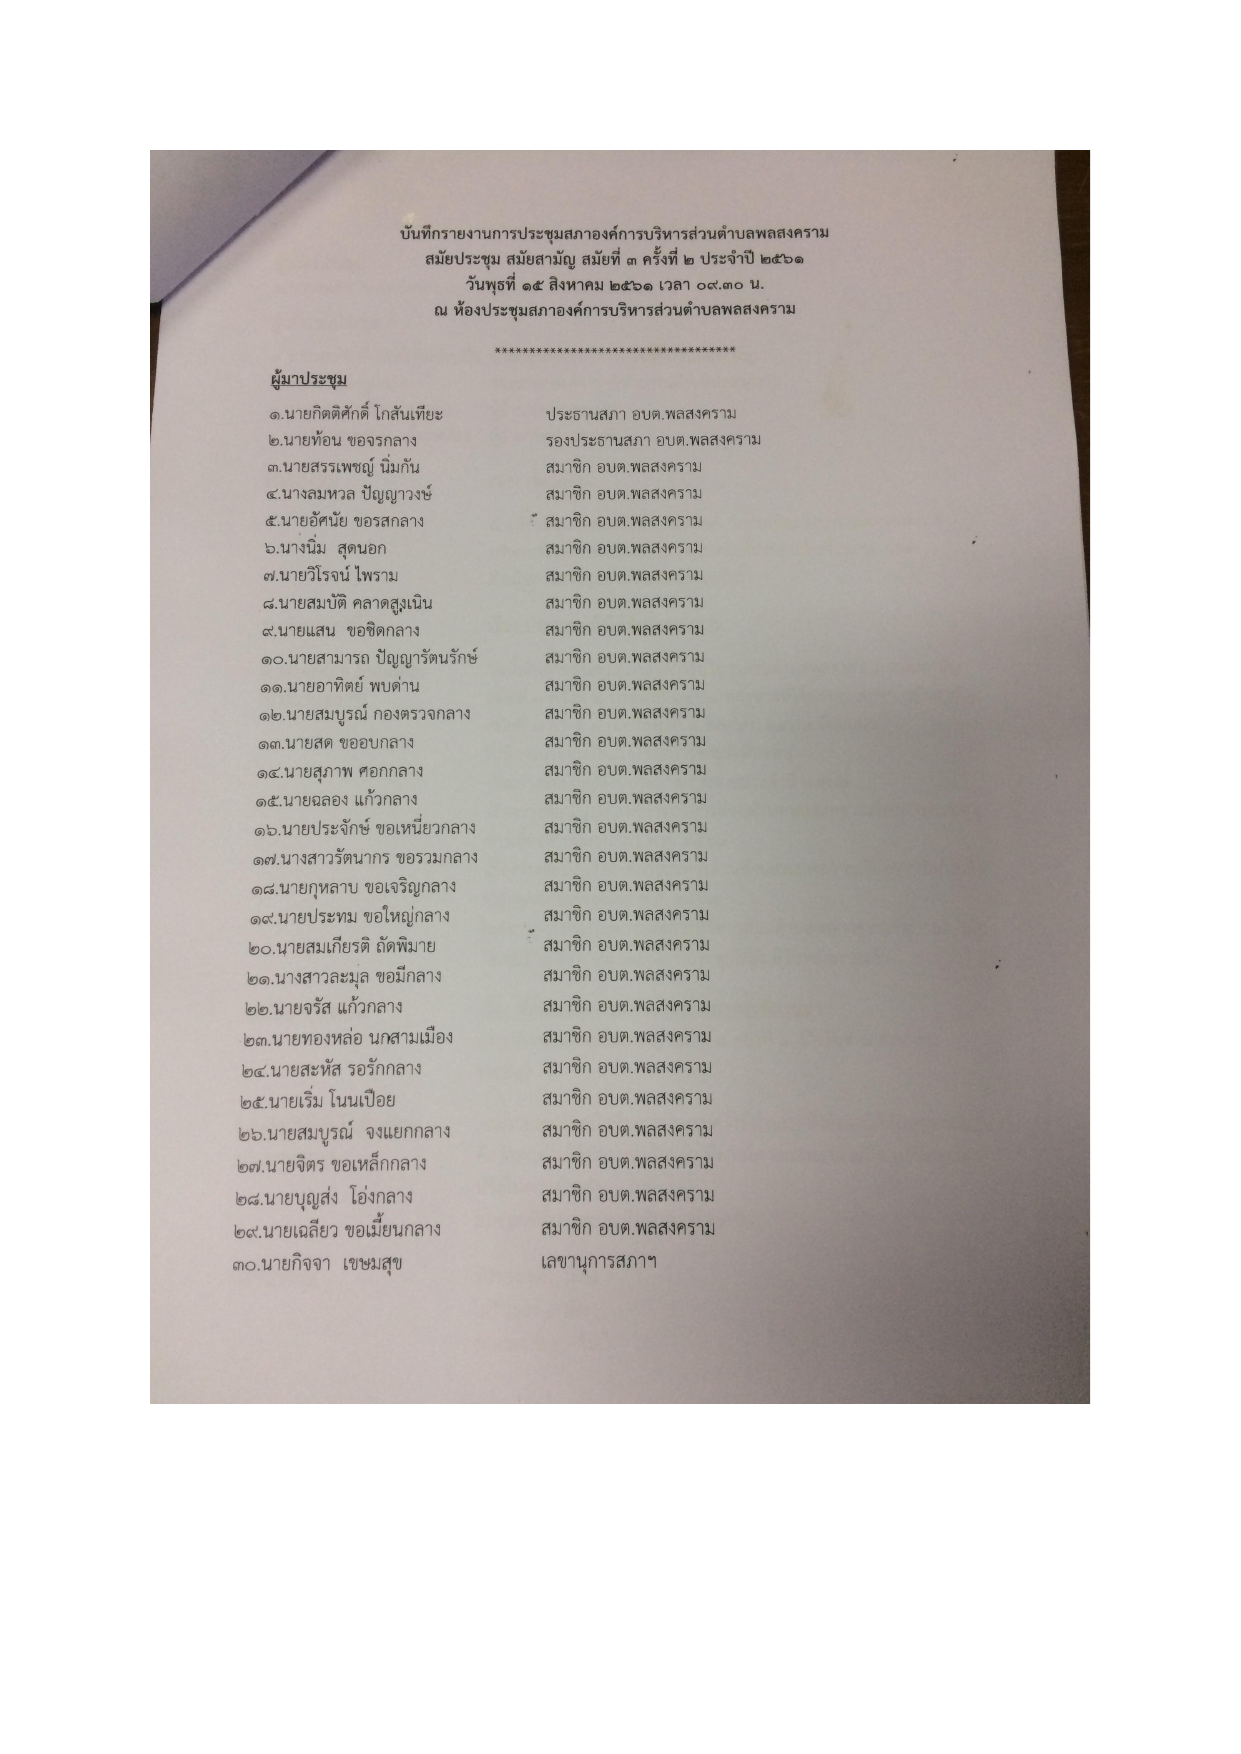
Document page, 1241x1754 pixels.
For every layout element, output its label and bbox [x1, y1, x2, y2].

picture [150, 150, 1091, 1404]
